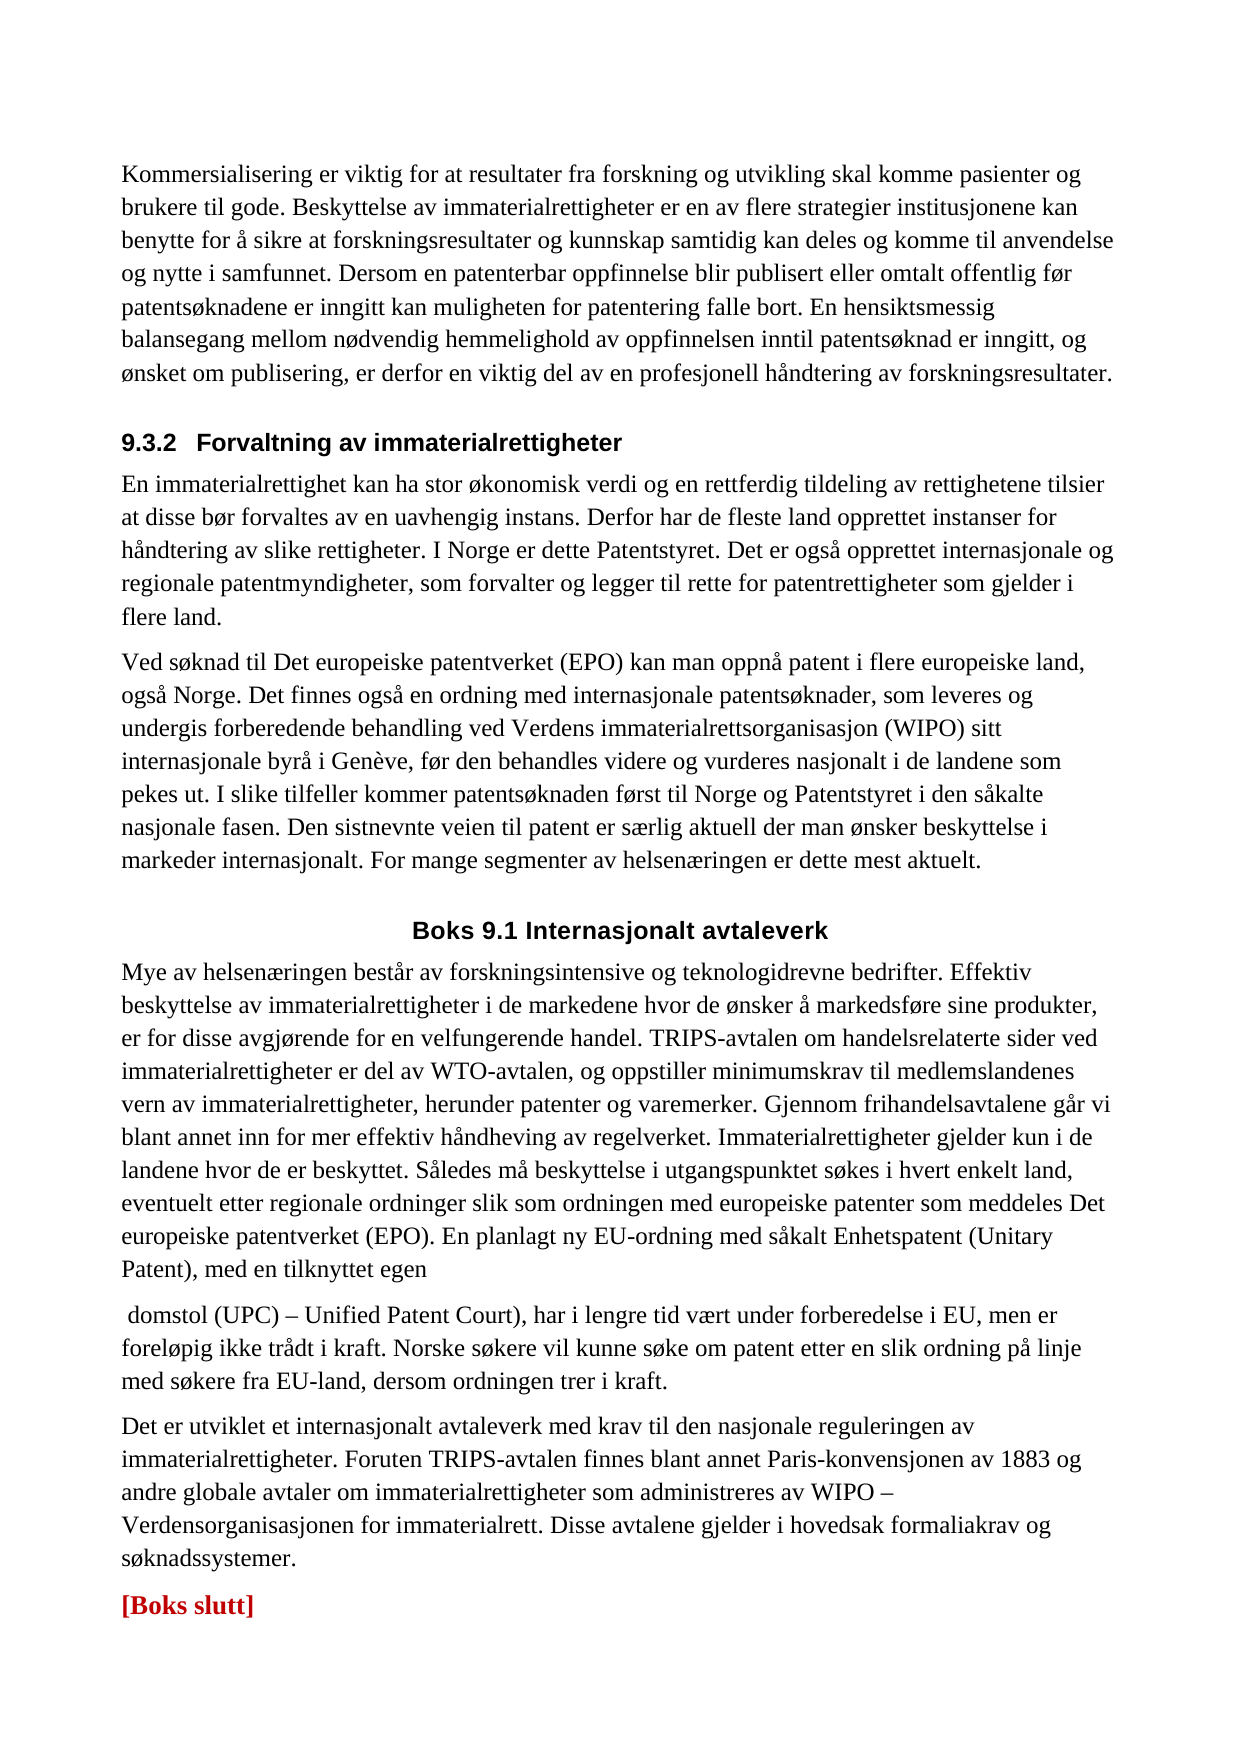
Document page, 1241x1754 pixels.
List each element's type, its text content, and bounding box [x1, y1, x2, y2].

text Ved søknad til Det europeiske patentverket (EPO) kan man oppnå patent i flere europeiske land, også Norge. Det finnes også en ordning med internasjonale patentsøknader, som leveres og undergis forberedende behandling ved Verdens immaterialrettsorganisasjon (WIPO) sitt internasjonale byrå i Genève, før den behandles videre og vurderes nasjonalt i de landene som pekes ut. I slike tilfeller kommer patentsøknaden først til Norge og Patentstyret i den såkalte nasjonale fasen. Den sistnevnte veien til patent er særlig aktuell der man ønsker beskyttelse i markeder internasjonalt. For mange segmenter av helsenæringen er dette mest aktuelt. [121, 647, 1119, 874]
text Det er utviklet et internasjonalt avtaleverk med krav til den nasjonale reguleringen av immaterialrettigheter. Foruten TRIPS-avtalen finnes blant annet Paris-konvensjonen av 1883 og andre globale avtaler om immaterialrettigheter som administreres av WIPO – Verdensorganisasjonen for immaterialrett. Disse avtalene gjelder i hovedsak formaliakrav og søknadssystemer. [121, 1411, 1119, 1572]
text En immaterialrettighet kan ha stor økonomisk verdi og en rettferdig tildeling av rettighetene tilsier at disse bør forvaltes av en uavhengig instans. Derfor har de fleste land opprettet instanser for håndtering av slike rettigheter. I Norge er dette Patentstyret. Det er også opprettet internasjonale og regionale patentmyndigheter, som forvalter og legger til rette for patentrettigheter som gjelder i flere land. [121, 469, 1119, 630]
text Mye av helsenæringen består av forskningsintensive og teknologidrevne bedrifter. Effektiv beskyttelse av immaterialrettigheter i de markedene hvor de ønsker å markedsføre sine produkter, er for disse avgjørende for en velfungerende handel. TRIPS-avtalen om handelsrelaterte sider ved immaterialrettigheter er del av WTO-avtalen, og oppstiller minimumskrav til medlemslandenes vern av immaterialrettigheter, herunder patenter og varemerker. Gjennom frihandelsavtalene går vi blant annet inn for mer effektiv håndheving av regelverket. Immaterialrettigheter gjelder kun i de landene hvor de er beskyttet. Således må beskyttelse i utgangspunktet søkes i hvert enkelt land, eventuelt etter regionale ordninger slik som ordningen med europeiske patenter som meddeles Det europeiske patentverket (EPO). En planlagt ny EU-ordning med såkalt Enhetspatent (Unitary Patent), med en tilknyttet egen [121, 957, 1119, 1283]
text Kommersialisering er viktig for at resultater fra forskning og utvikling skal komme pasienter og brukere til gode. Beskyttelse av immaterialrettigheter er en av flere strategier institusjonene kan benytte for å sikre at forskningsresultater og kunnskap samtidig kan deles og komme til anvendelse og nytte i samfunnet. Dersom en patenterbar oppfinnelse blir publisert eller omtalt offentlig før patentsøknadene er inngitt kan muligheten for patentering falle bort. En hensiktsmessig balansegang mellom nødvendig hemmelighold av oppfinnelsen inntil patentsøknad er inngitt, og ønsket om publisering, er derfor en viktig del av en profesjonell håndtering av forskningsresultater. [121, 159, 1119, 386]
text domstol (UPC) – Unified Patent Court), har i lengre tid vært under forberedelse i EU, men er foreløpig ikke trådt i kraft. Norske søkere vil kunne søke om patent etter en slik ordning på linje med søkere fra EU-land, dersom ordningen trer i kraft. [121, 1300, 1119, 1394]
subtitle Forvaltning av immaterialrettigheter [121, 428, 1119, 457]
text Internasjonalt avtaleverk [121, 916, 1119, 944]
text [Boks slutt] [121, 1589, 1119, 1620]
